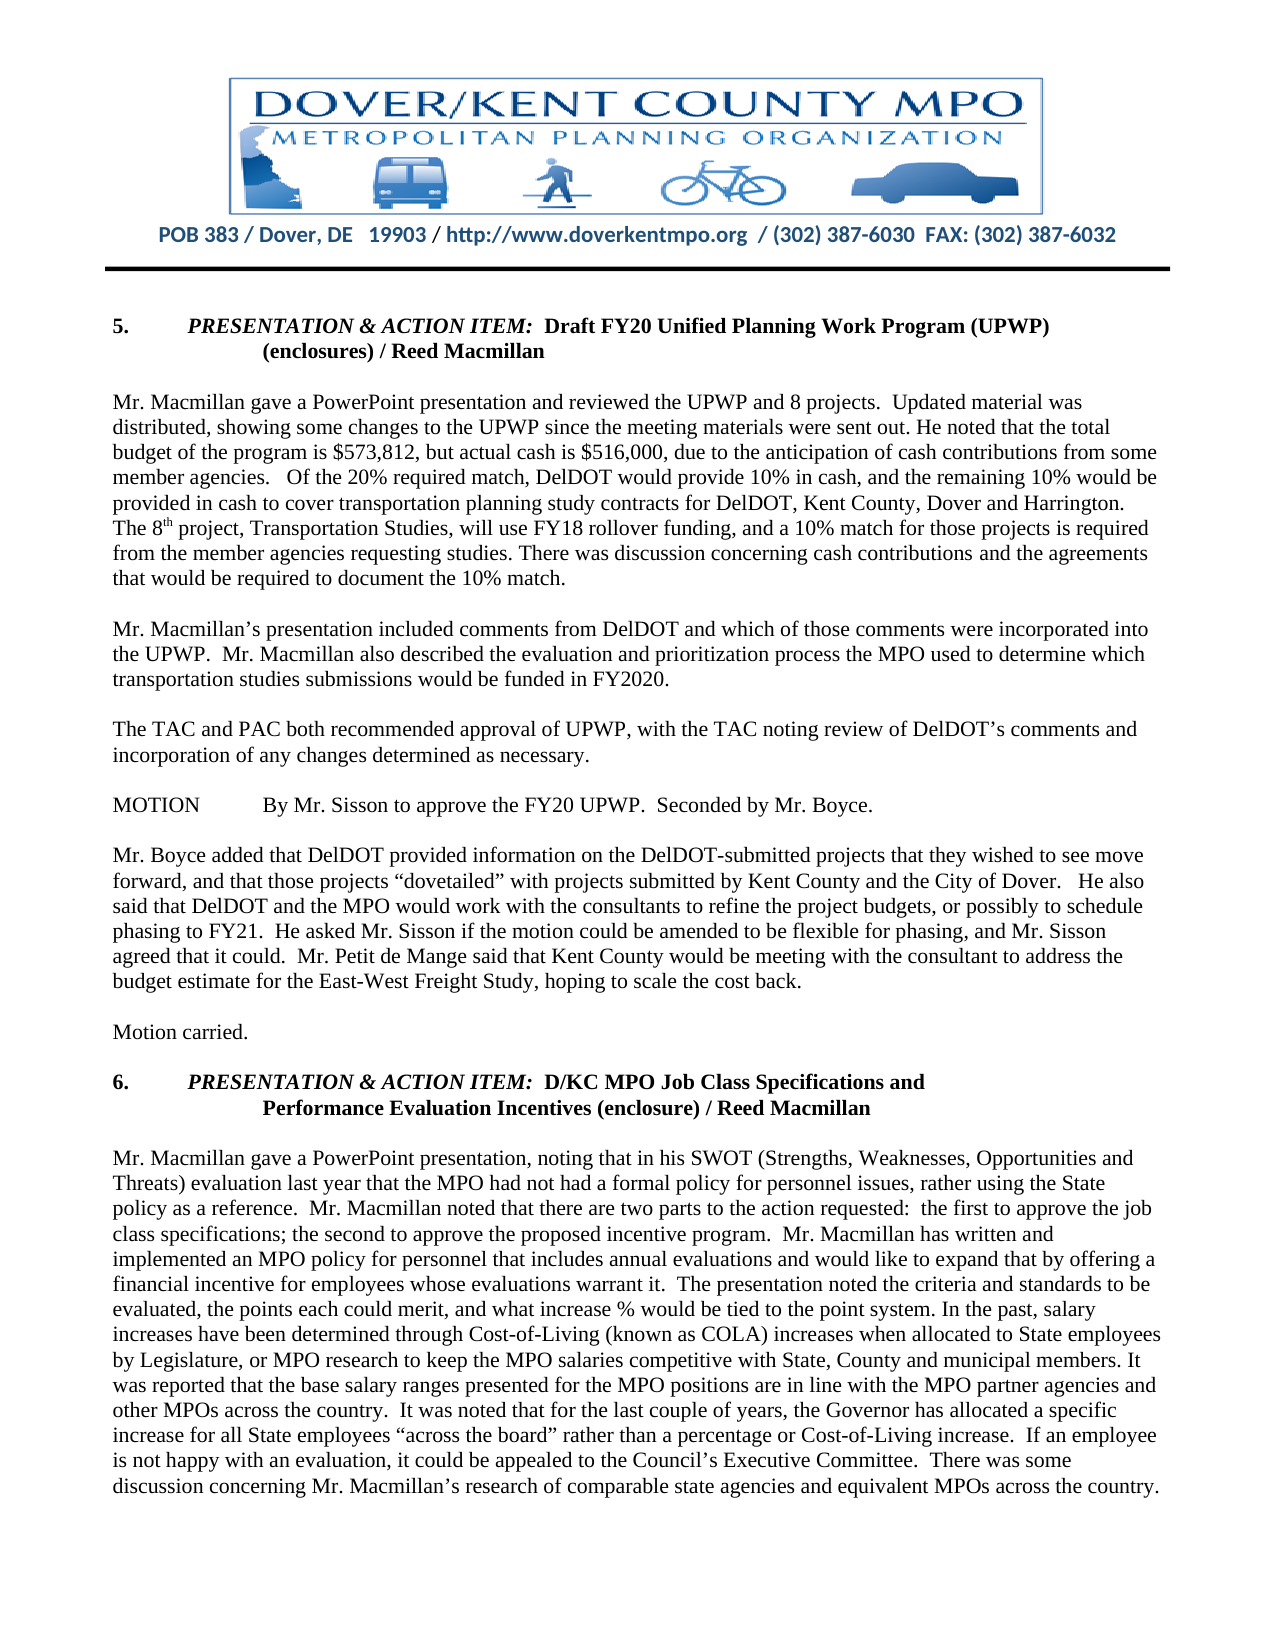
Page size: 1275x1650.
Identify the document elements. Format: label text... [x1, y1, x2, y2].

text 6. PRESENTATION & ACTION ITEM: D/KC MPO Job Class Specifications and [112, 1069, 1162, 1094]
text Performance Evaluation Incentives (enclosure) / Reed Macmillan [187, 1094, 1162, 1120]
text 5. PRESENTATION & ACTION ITEM: Draft FY20 Unified Planning Work Program (UPWP) [112, 313, 1162, 338]
text Mr. Macmillan’s presentation included comments from DelDOT and which of those comments were incorporated into the UPWP. Mr. Macmillan also described the evaluation and prioritization process the MPO used to determine which transportation studies submissions would be funded in FY2020. [112, 616, 1162, 691]
text (enclosures) / Reed Macmillan [187, 338, 1162, 363]
text Mr. Boyce added that DelDOT provided information on the DelDOT-submitted projects that they wished to see move forward, and that those projects “dovetailed” with projects submitted by Kent County and the City of Dover. He also said that DelDOT and the MPO would work with the consultants to refine the project budgets, or possibly to schedule phasing to FY21. He asked Mr. Sisson if the motion could be amended to be flexible for phasing, and Mr. Sisson agreed that it could. Mr. Petit de Mange said that Kent County would be meeting with the consultant to address the budget estimate for the East-West Freight Study, hoping to scale the cost back. [112, 842, 1162, 994]
text The TAC and PAC both recommended approval of UPWP, with the TAC noting review of DelDOT’s comments and incorporation of any changes determined as necessary. [112, 716, 1162, 767]
text Mr. Macmillan gave a PowerPoint presentation, noting that in his SWOT (Strengths, Weaknesses, Opportunities and Threats) evaluation last year that the MPO had not had a formal policy for personnel issues, rather using the State policy as a reference. Mr. Macmillan noted that there are two parts to the action requested: the first to approve the job class specifications; the second to approve the proposed incentive program. Mr. Macmillan has written and implemented an MPO policy for personnel that includes annual evaluations and would like to expand that by offering a financial incentive for employees whose evaluations warrant it. The presentation noted the criteria and standards to be evaluated, the points each could merit, and what increase % would be tied to the point system. In the past, salary increases have been determined through Cost-of-Living (known as COLA) increases when allocated to State employees by Legislature, or MPO research to keep the MPO salaries competitive with State, County and municipal members. It was reported that the base salary ranges presented for the MPO positions are in line with the MPO partner agencies and other MPOs across the country. It was noted that for the last couple of years, the Governor has allocated a specific increase for all State employees “across the board” rather than a percentage or Cost-of-Living increase. If an employee is not happy with an evaluation, it could be appealed to the Council’s Executive Committee. There was some discussion concerning Mr. Macmillan’s research of comparable state agencies and equivalent MPOs across the country. [112, 1145, 1162, 1498]
text Motion carried. [112, 1019, 1162, 1044]
text Mr. Macmillan gave a PowerPoint presentation and reviewed the UPWP and 8 projects. Updated material was distributed, showing some changes to the UPWP since the meeting materials were sent out. He noted that the total budget of the program is $573,812, but actual cash is $516,000, due to the anticipation of cash contributions from some member agencies. Of the 20% required match, DelDOT would provide 10% in cash, and the remaining 10% would be provided in cash to cover transportation planning study contracts for DelDOT, Kent County, Dover and Harrington. The 8th project, Transportation Studies, will use FY18 rollover funding, and a 10% match for those projects is required from the member agencies requesting studies. There was discussion concerning cash contributions and the agreements that would be required to document the 10% match. [112, 389, 1162, 590]
picture [225, 75, 1050, 220]
text MOTION By Mr. Sisson to approve the FY20 UPWP. Seconded by Mr. Boyce. [112, 792, 1162, 817]
